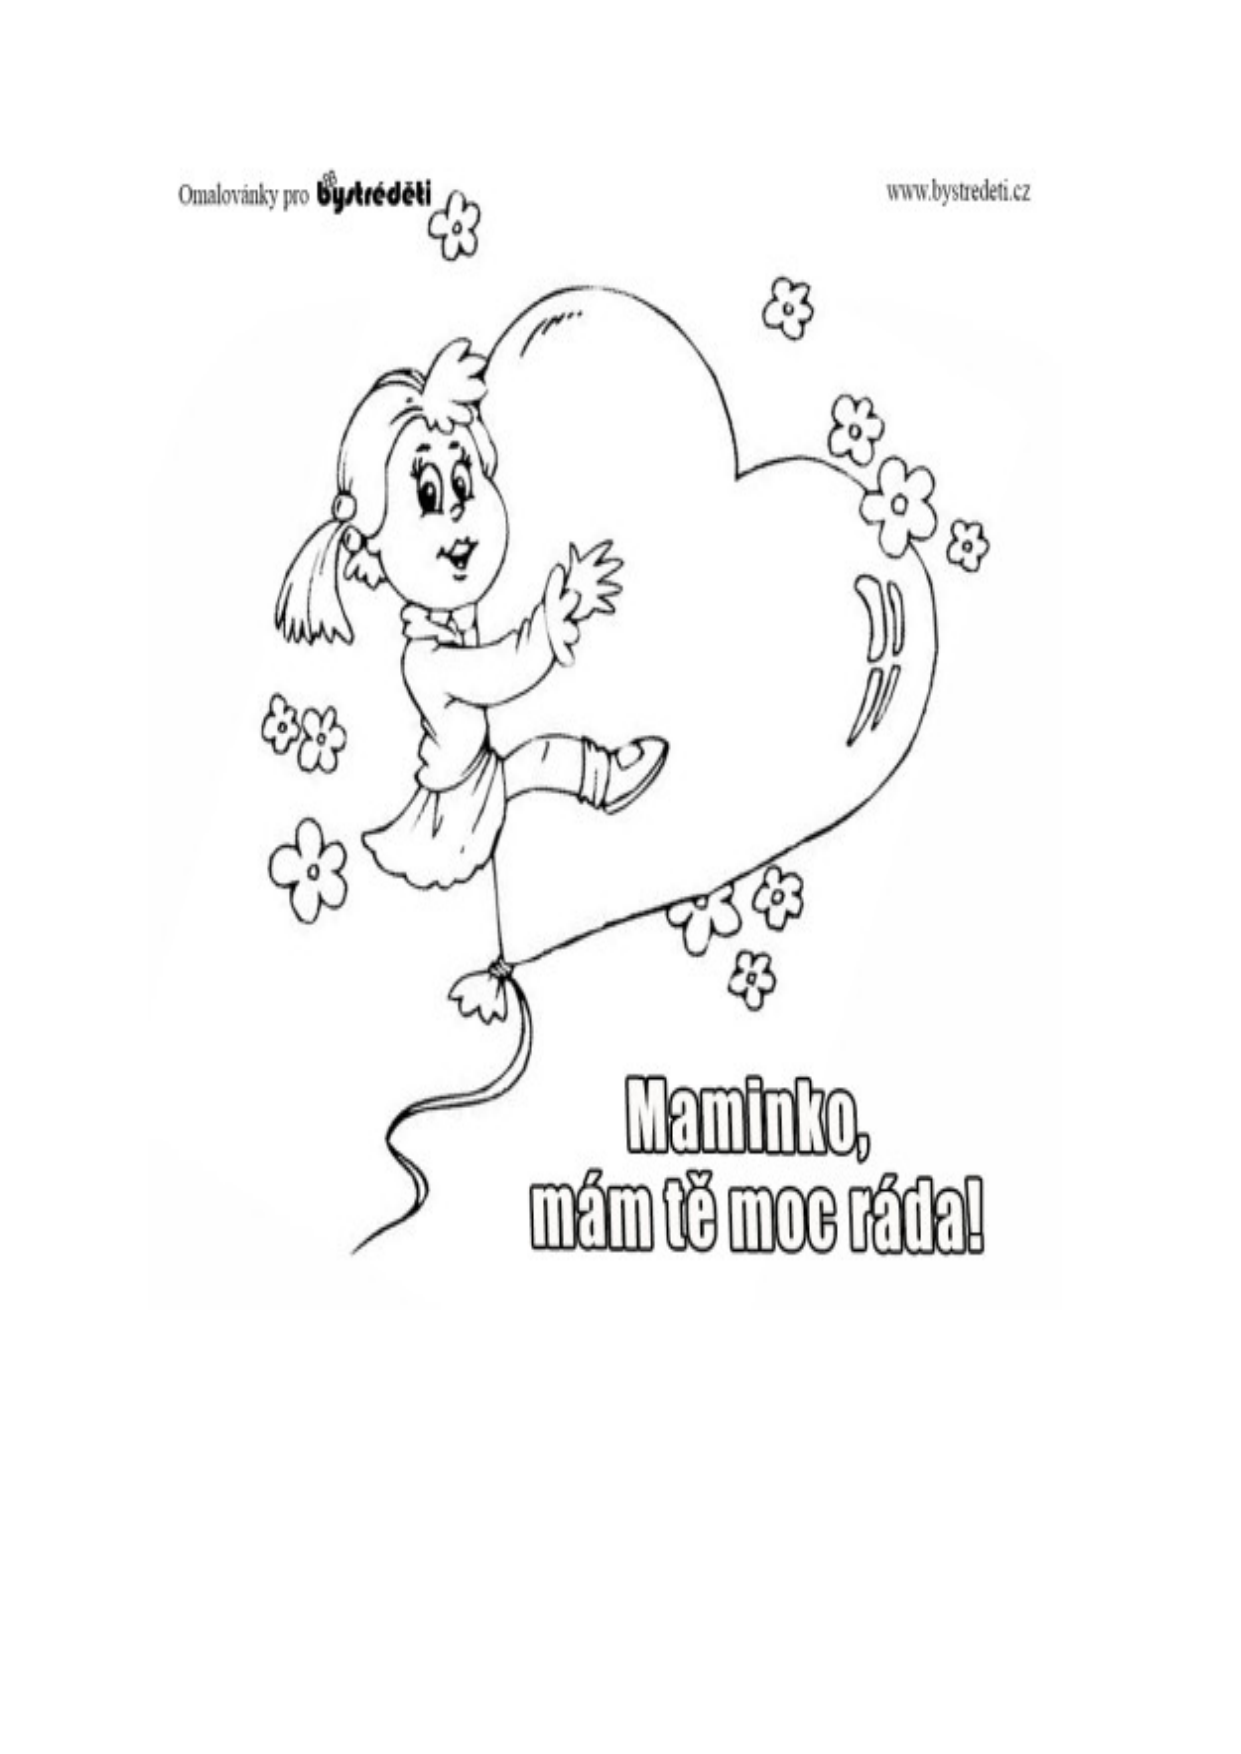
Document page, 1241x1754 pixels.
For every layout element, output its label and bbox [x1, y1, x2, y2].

picture [147, 147, 1062, 1310]
